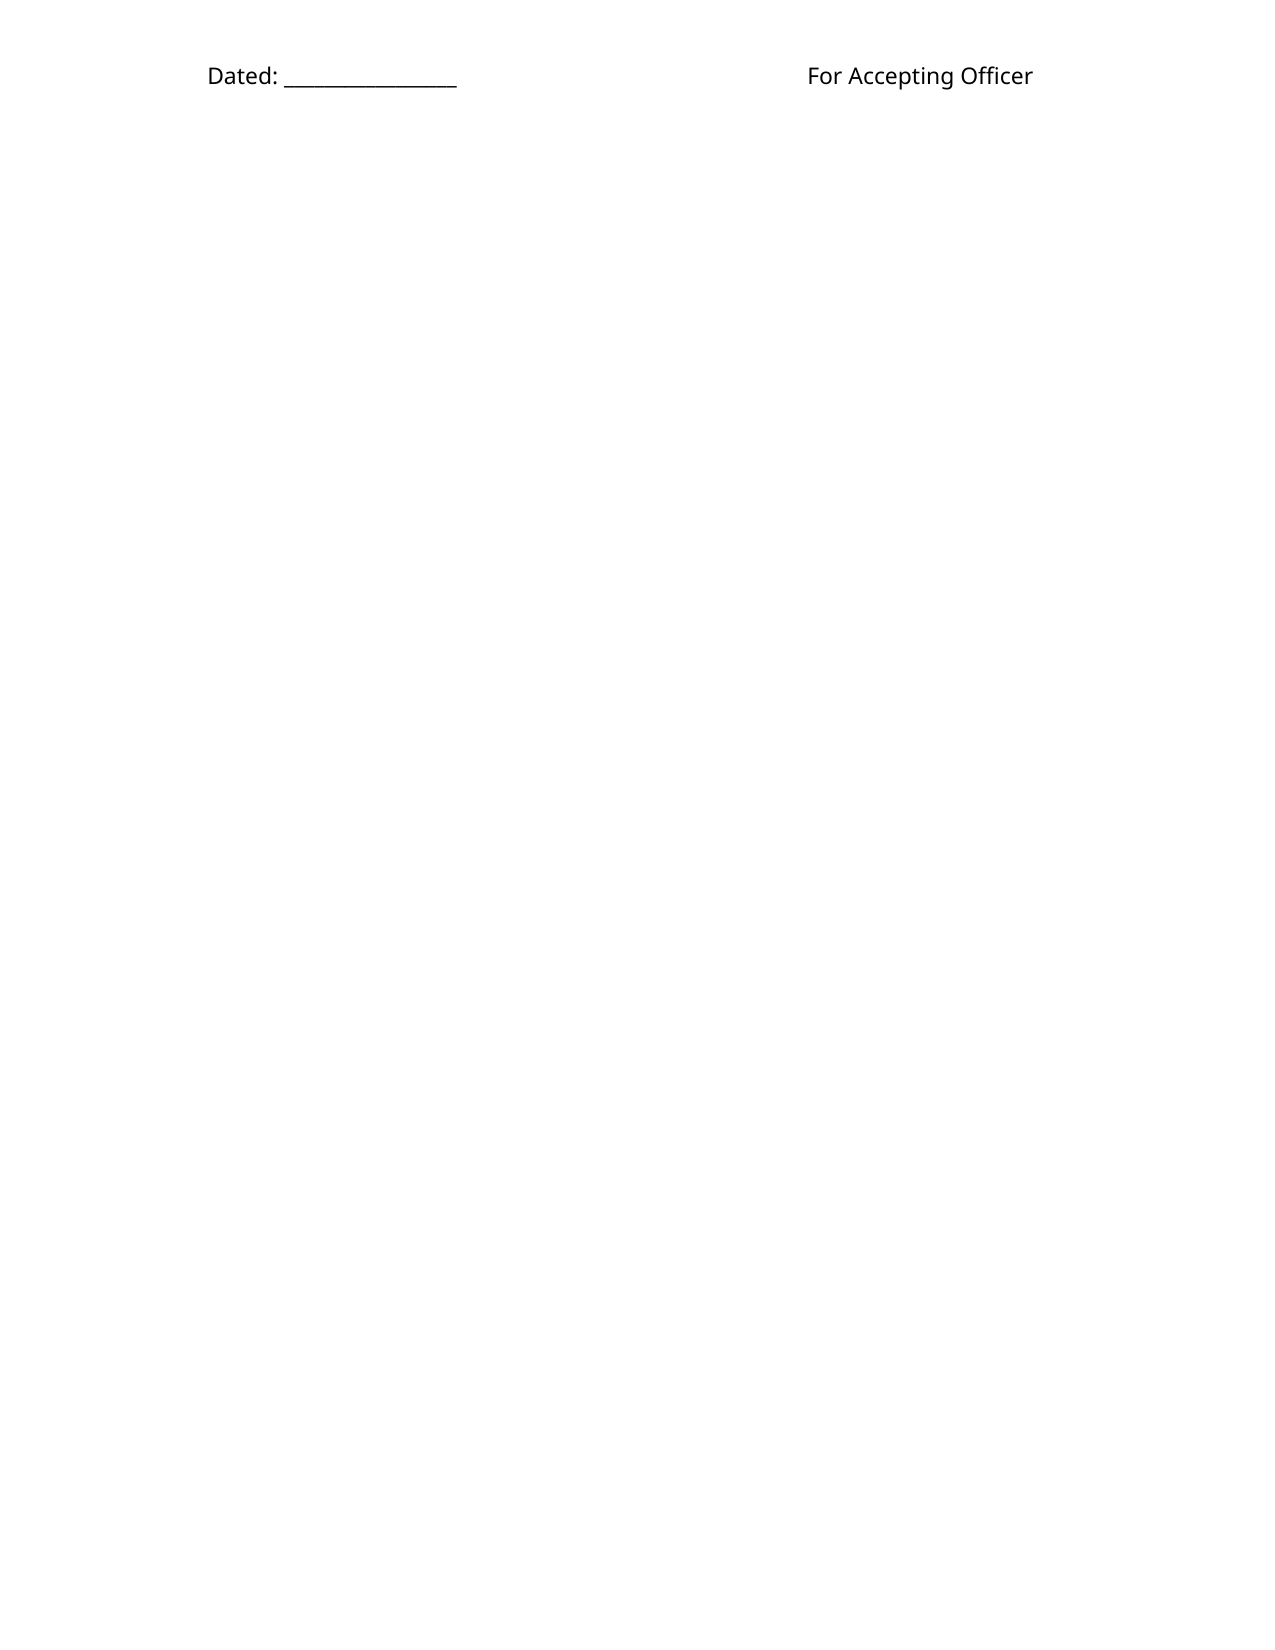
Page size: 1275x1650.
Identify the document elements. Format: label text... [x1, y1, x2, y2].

text Dated: _________________ For Accepting Officer [132, 60, 1200, 91]
